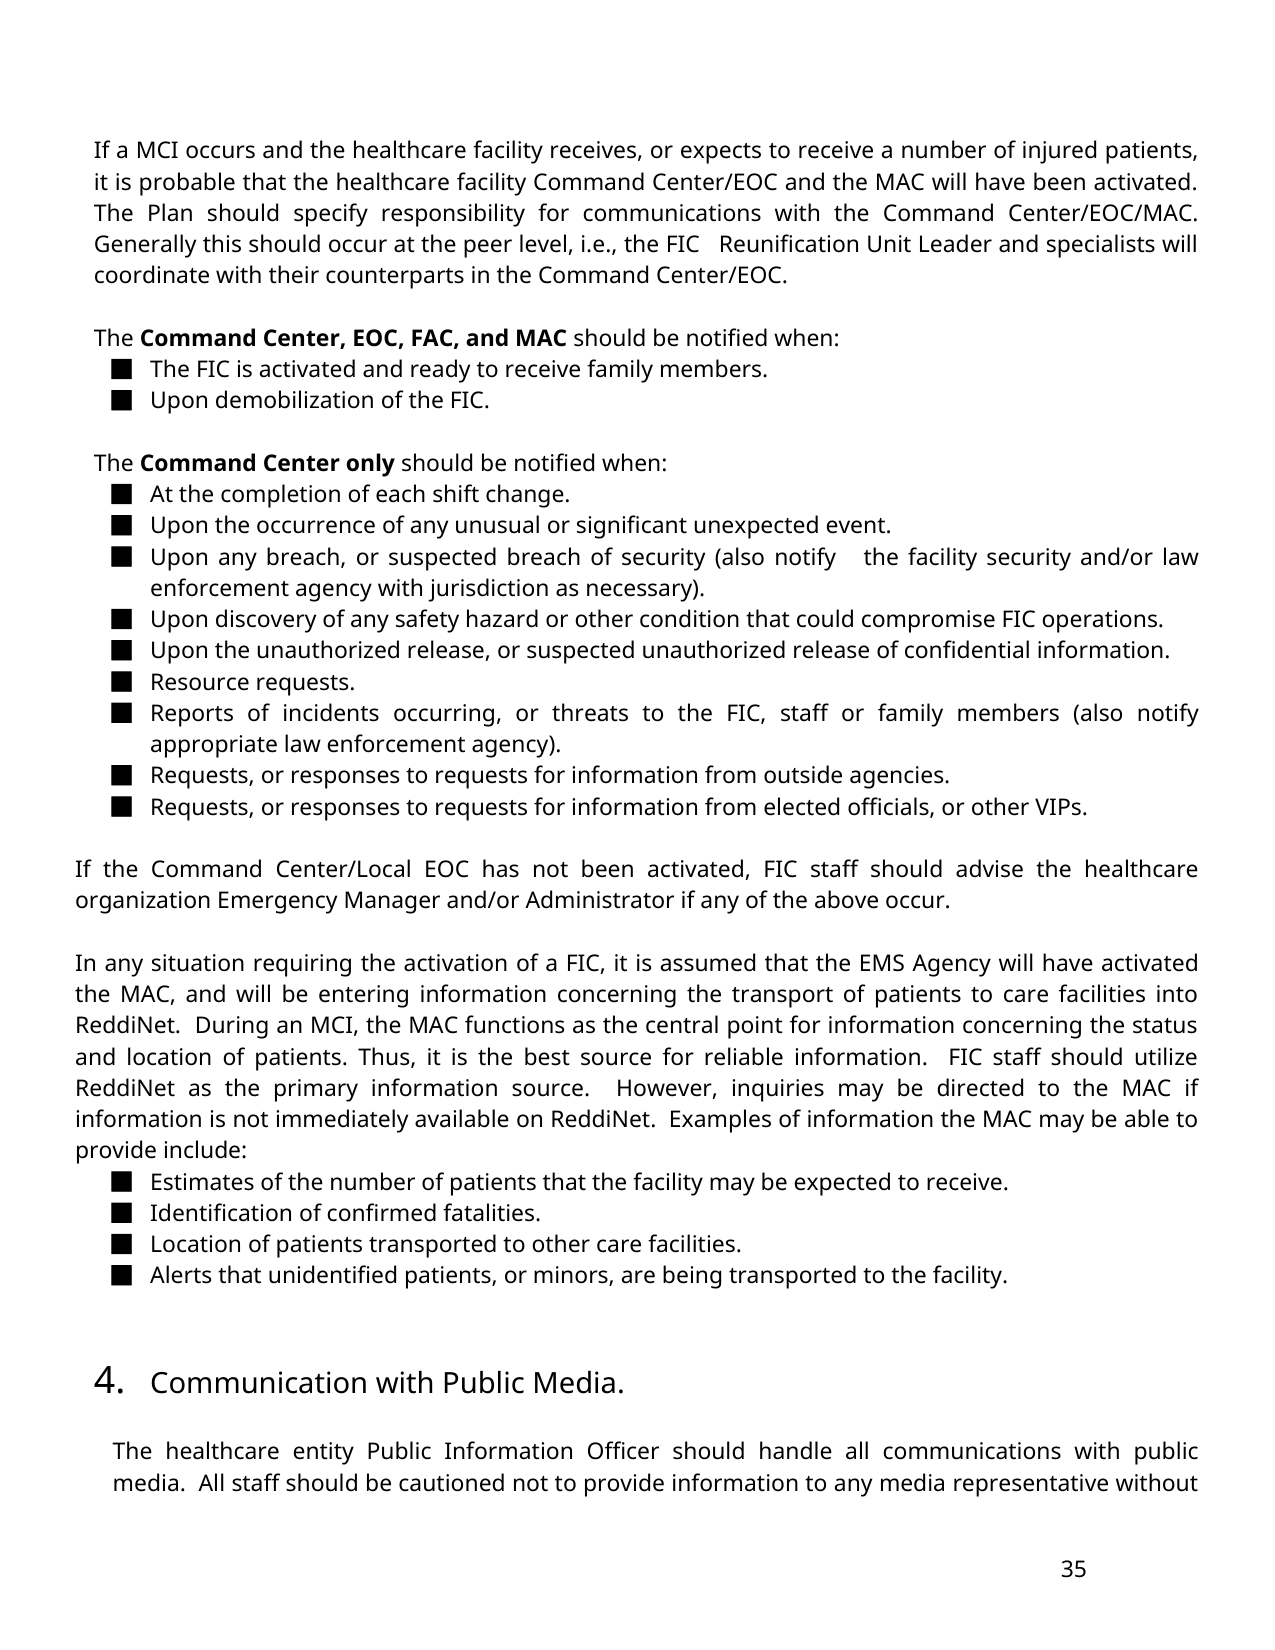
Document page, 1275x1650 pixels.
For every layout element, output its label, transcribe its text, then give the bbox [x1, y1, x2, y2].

text If the Command Center/Local EOC has not been activated, FIC staff should advise the healthcare organization Emergency Manager and/or Administrator if any of the above occur. [75, 853, 1200, 916]
list Resource requests. [112, 666, 1200, 697]
list Upon any breach, or suspected breach of security (also notify the facility security and/or law enforcement agency with jurisdiction as necessary). [112, 541, 1200, 603]
list Alerts that unidentified patients, or minors, are being transported to the facility. [112, 1259, 1200, 1291]
list Upon demobilization of the FIC. [112, 384, 1200, 416]
text The Command Center, EOC, FAC, and MAC should be notified when: [94, 322, 1200, 353]
list Upon the unauthorized release, or suspected unauthorized release of confidential information. [112, 634, 1200, 666]
list Upon the occurrence of any unusual or significant unexpected event. [112, 509, 1200, 541]
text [112, 1435, 1200, 1498]
list Reports of incidents occurring, or threats to the FIC, staff or family members (also notify appropriate law enforcement agency). [112, 697, 1200, 759]
list Communication with Public Media. [94, 1353, 1200, 1404]
list At the completion of each shift change. [112, 478, 1200, 509]
list Estimates of the number of patients that the facility may be expected to receive. [112, 1166, 1200, 1197]
text The Command Center only should be notified when: [94, 447, 1200, 478]
list Requests, or responses to requests for information from outside agencies. [112, 759, 1200, 791]
list Requests, or responses to requests for information from elected officials, or other VIPs. [112, 791, 1200, 822]
text In any situation requiring the activation of a FIC, it is assumed that the EMS Agency will have activated the MAC, and will be entering information concerning the transport of patients to care facilities into ReddiNet. During an MCI, the MAC functions as the central point for information concerning the status and location of patients. Thus, it is the best source for reliable information. FIC staff should utilize ReddiNet as the primary information source. However, inquiries may be directed to the MAC if information is not immediately available on ReddiNet. Examples of information the MAC may be able to provide include: [75, 947, 1200, 1166]
text If a MCI occurs and the healthcare facility receives, or expects to receive a number of injured patients, it is probable that the healthcare facility Command Center/EOC and the MAC will have been activated. The Plan should specify responsibility for communications with the Command Center/EOC/MAC. Generally this should occur at the peer level, i.e., the FIC Reunification Unit Leader and specialists will coordinate with their counterparts in the Command Center/EOC. [94, 134, 1200, 291]
list Identification of confirmed fatalities. [112, 1197, 1200, 1228]
list Location of patients transported to other care facilities. [112, 1228, 1200, 1259]
list Upon discovery of any safety hazard or other condition that could compromise FIC operations. [112, 603, 1200, 634]
list The FIC is activated and ready to receive family members. [112, 353, 1200, 384]
